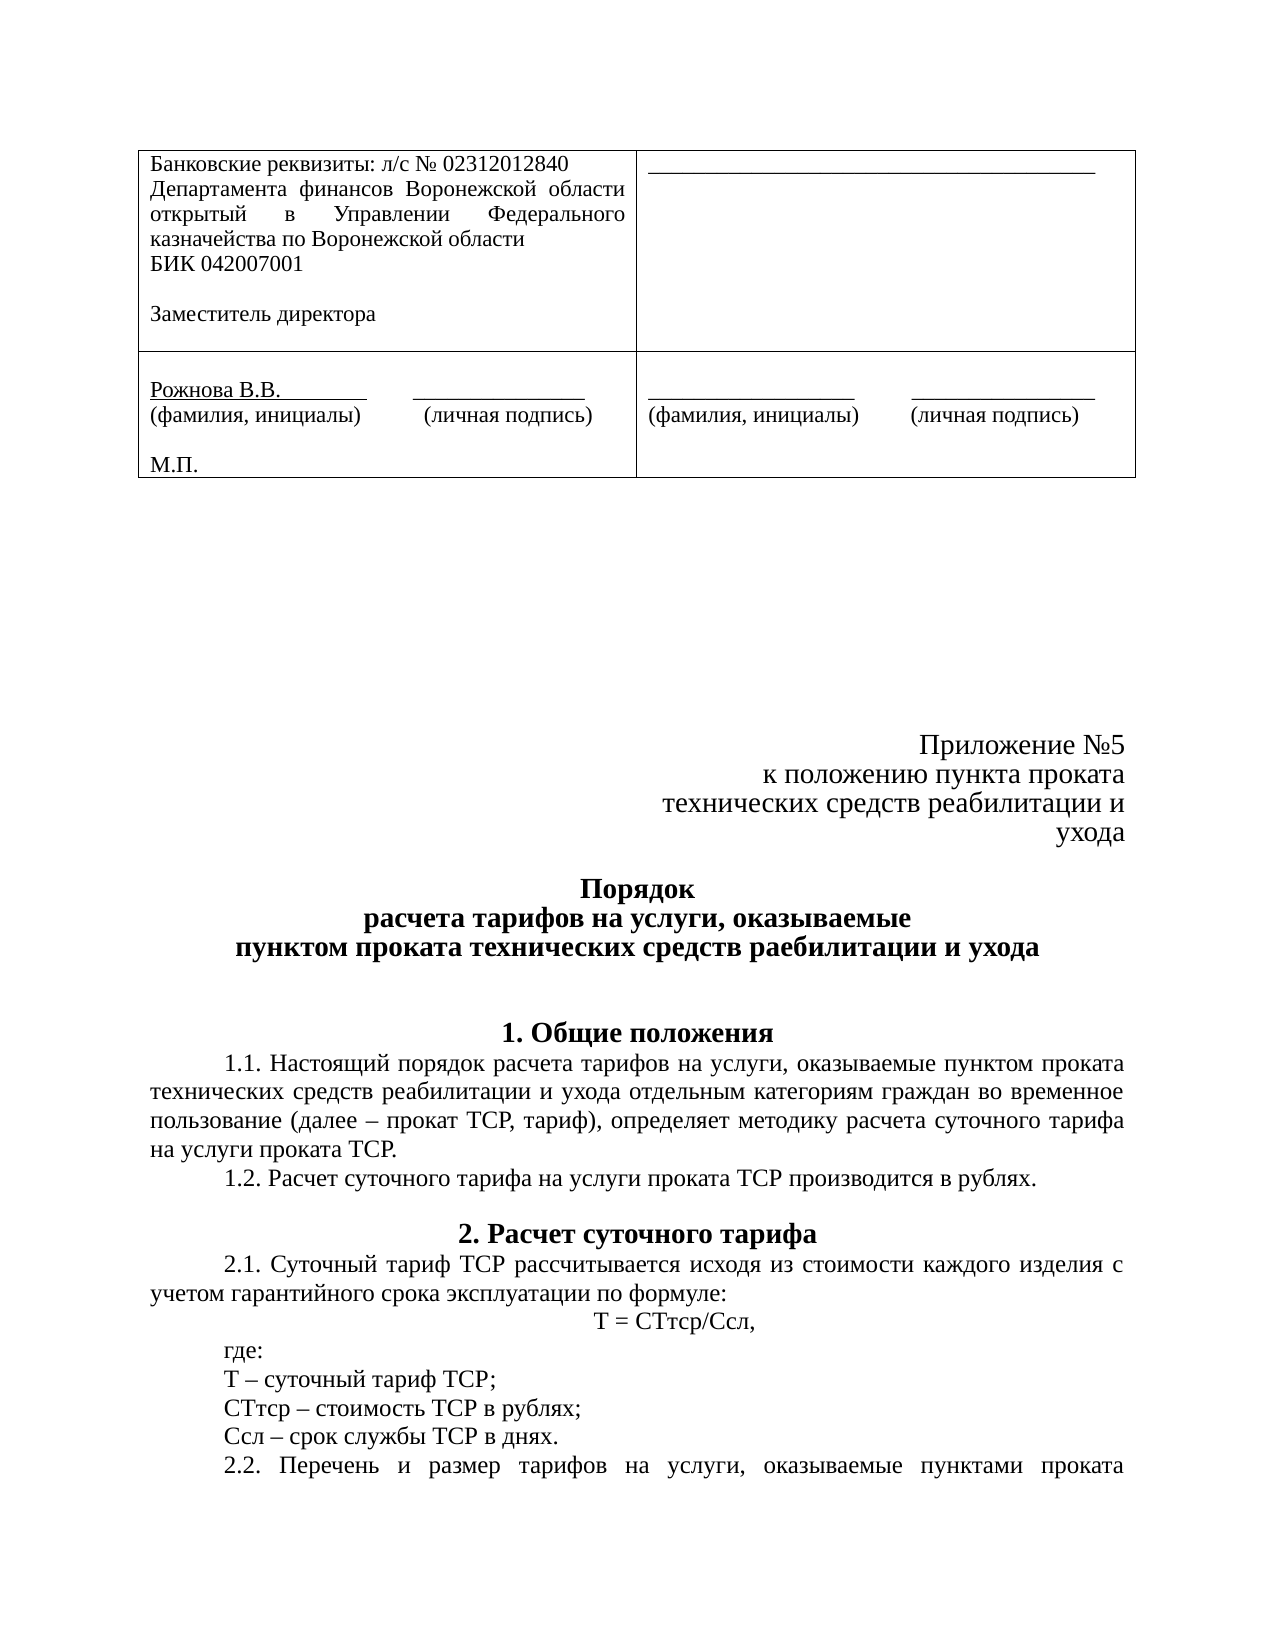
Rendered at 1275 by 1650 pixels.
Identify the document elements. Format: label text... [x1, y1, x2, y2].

table_cell __________________ ________________ (фамилия, инициалы) (личная подпись) [637, 352, 1135, 477]
text 1.1. Настоящий порядок расчета тарифов на услуги, оказываемые пунктом проката технических средств реабилитации и ухода отдельным категориям граждан во временное пользование (далее – прокат ТСР, тариф), определяет методику расчета суточного тарифа на услуги проката ТСР. [150, 1048, 1125, 1163]
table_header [637, 151, 1135, 351]
text технических средств реабилитации и [150, 789, 1125, 818]
text расчета тарифов на услуги, оказываемые [150, 904, 1125, 933]
text 1.2. Расчет суточного тарифа на услуги проката ТСР производится в рублях. [150, 1163, 1125, 1192]
text 2.1. Суточный тариф ТСР рассчитывается исходя из стоимости каждого изделия с учетом гарантийного срока эксплуатации по формуле: [150, 1249, 1125, 1307]
table_cell Рожнова В.В. _______________ (фамилия, инициалы) (личная подпись) М.П. [139, 352, 636, 477]
text Приложение №5 [150, 732, 1125, 761]
text Порядок [150, 876, 1125, 904]
text пунктом проката технических средств раебилитации и ухода [150, 933, 1125, 962]
text к положению пункта проката [150, 761, 1125, 789]
text 2. Расчет суточного тарифа [150, 1221, 1125, 1249]
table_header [139, 151, 636, 351]
text 1. Общие положения [150, 1019, 1125, 1048]
text Т = СТтср/Ссл, [150, 1307, 1125, 1336]
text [150, 1451, 1125, 1479]
text Ссл – срок службы ТСР в днях. [150, 1422, 1125, 1451]
text Т – суточный тариф ТСР; [150, 1364, 1125, 1393]
text СТтср – стоимость ТСР в рублях; [150, 1393, 1125, 1422]
text где: [150, 1336, 1125, 1364]
text ухода [150, 818, 1125, 847]
